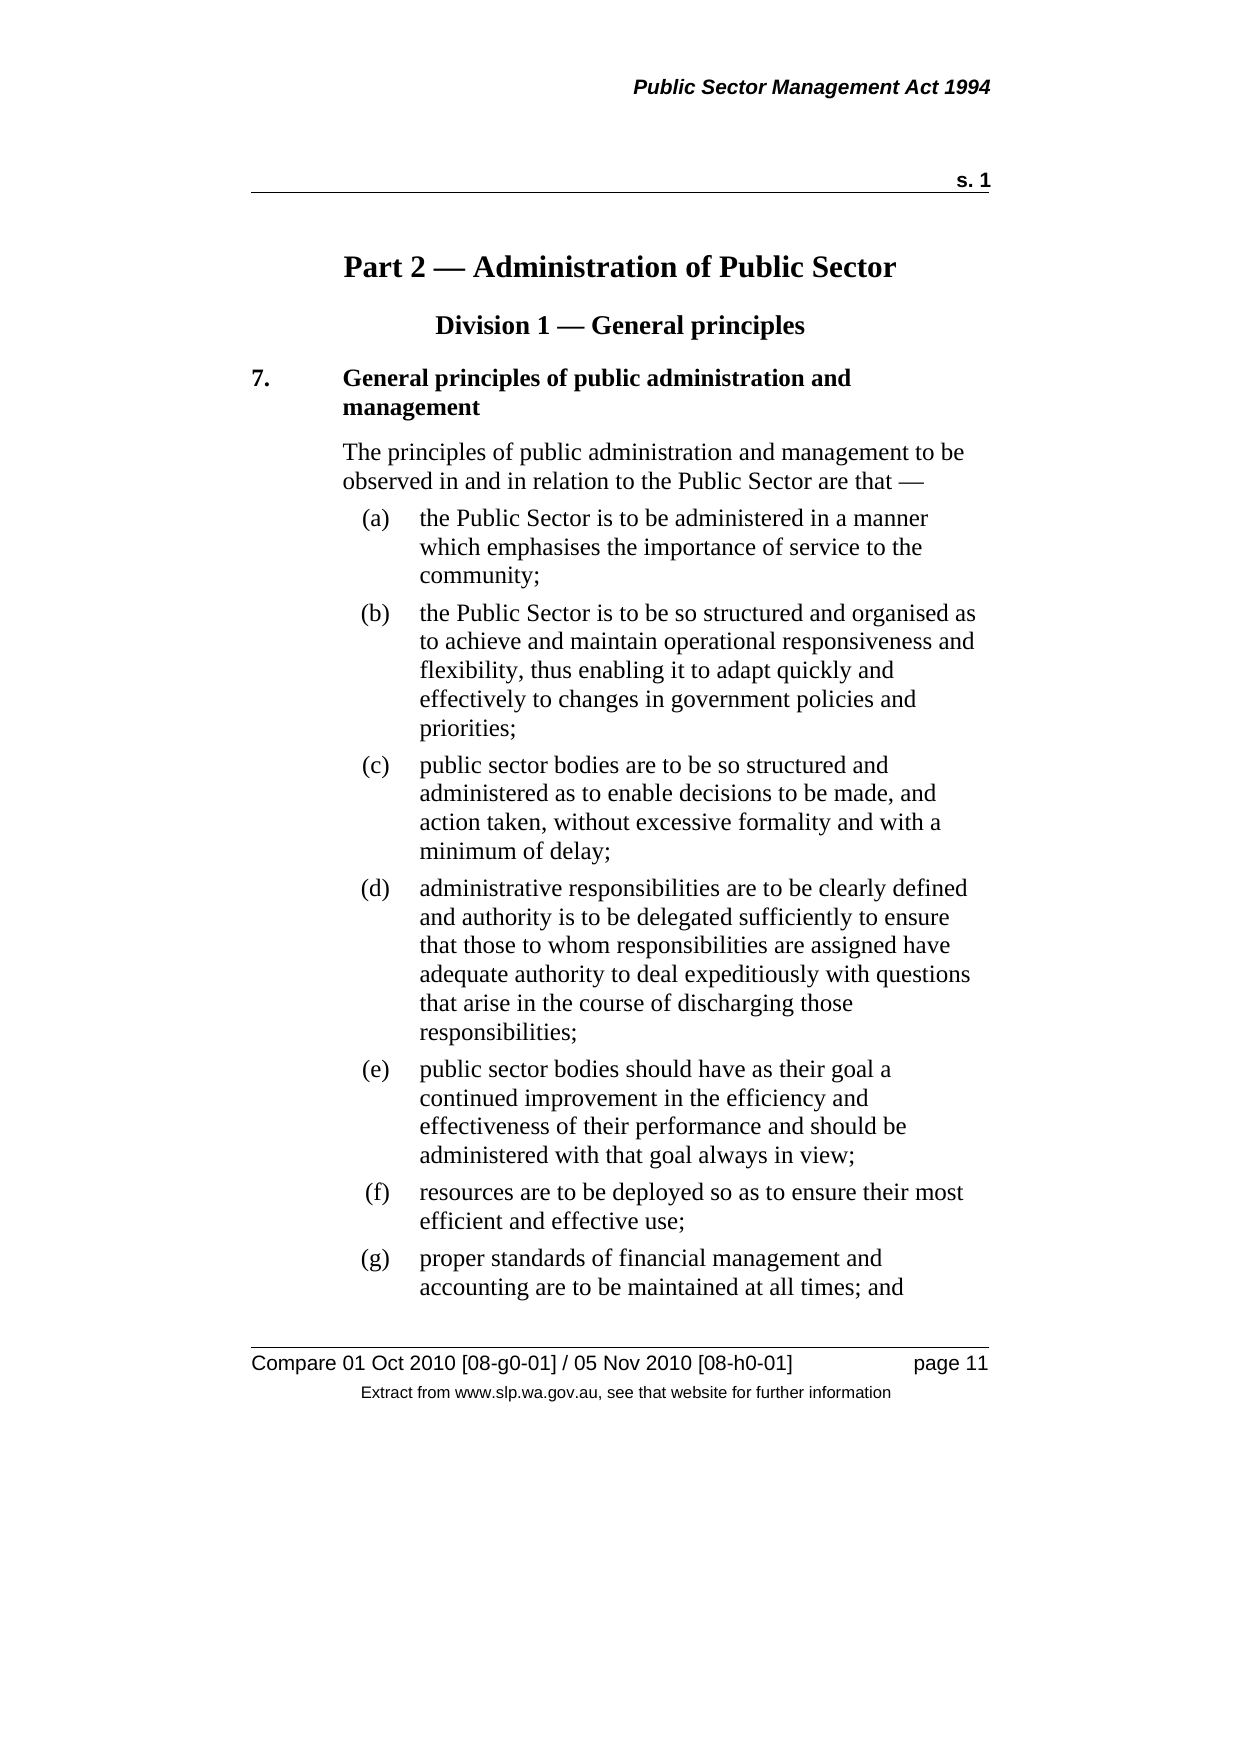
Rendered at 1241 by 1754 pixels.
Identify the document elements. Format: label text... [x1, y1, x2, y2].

text (a) the Public Sector is to be administered in a manner which emphasises the importance of service to the community; [251, 503, 989, 589]
text (d) administrative responsibilities are to be clearly defined and authority is to be delegated sufficiently to ensure that those to whom responsibilities are assigned have adequate authority to deal expeditiously with questions that arise in the course of discharging those responsibilities; [251, 873, 989, 1046]
subtitle Division 1 — General principles [251, 309, 989, 340]
text The principles of public administration and management to be observed in and in relation to the Public Sector are that — [251, 437, 989, 495]
text (f) resources are to be deployed so as to ensure their most efficient and effective use; [251, 1177, 989, 1235]
text (c) public sector bodies are to be so structured and administered as to enable decisions to be made, and action taken, without excessive formality and with a minimum of delay; [251, 750, 989, 865]
text (g) proper standards of financial management and accounting are to be maintained at all times; and [251, 1243, 989, 1301]
text (b) the Public Sector is to be so structured and organised as to achieve and maintain operational responsiveness and flexibility, thus enabling it to adapt quickly and effectively to changes in government policies and priorities; [251, 598, 989, 741]
subtitle Part 2 — Administration of Public Sector [251, 248, 989, 284]
subtitle 7. General principles of public administration and management [251, 363, 989, 421]
text (e) public sector bodies should have as their goal a continued improvement in the efficiency and effectiveness of their performance and should be administered with that goal always in view; [251, 1054, 989, 1169]
